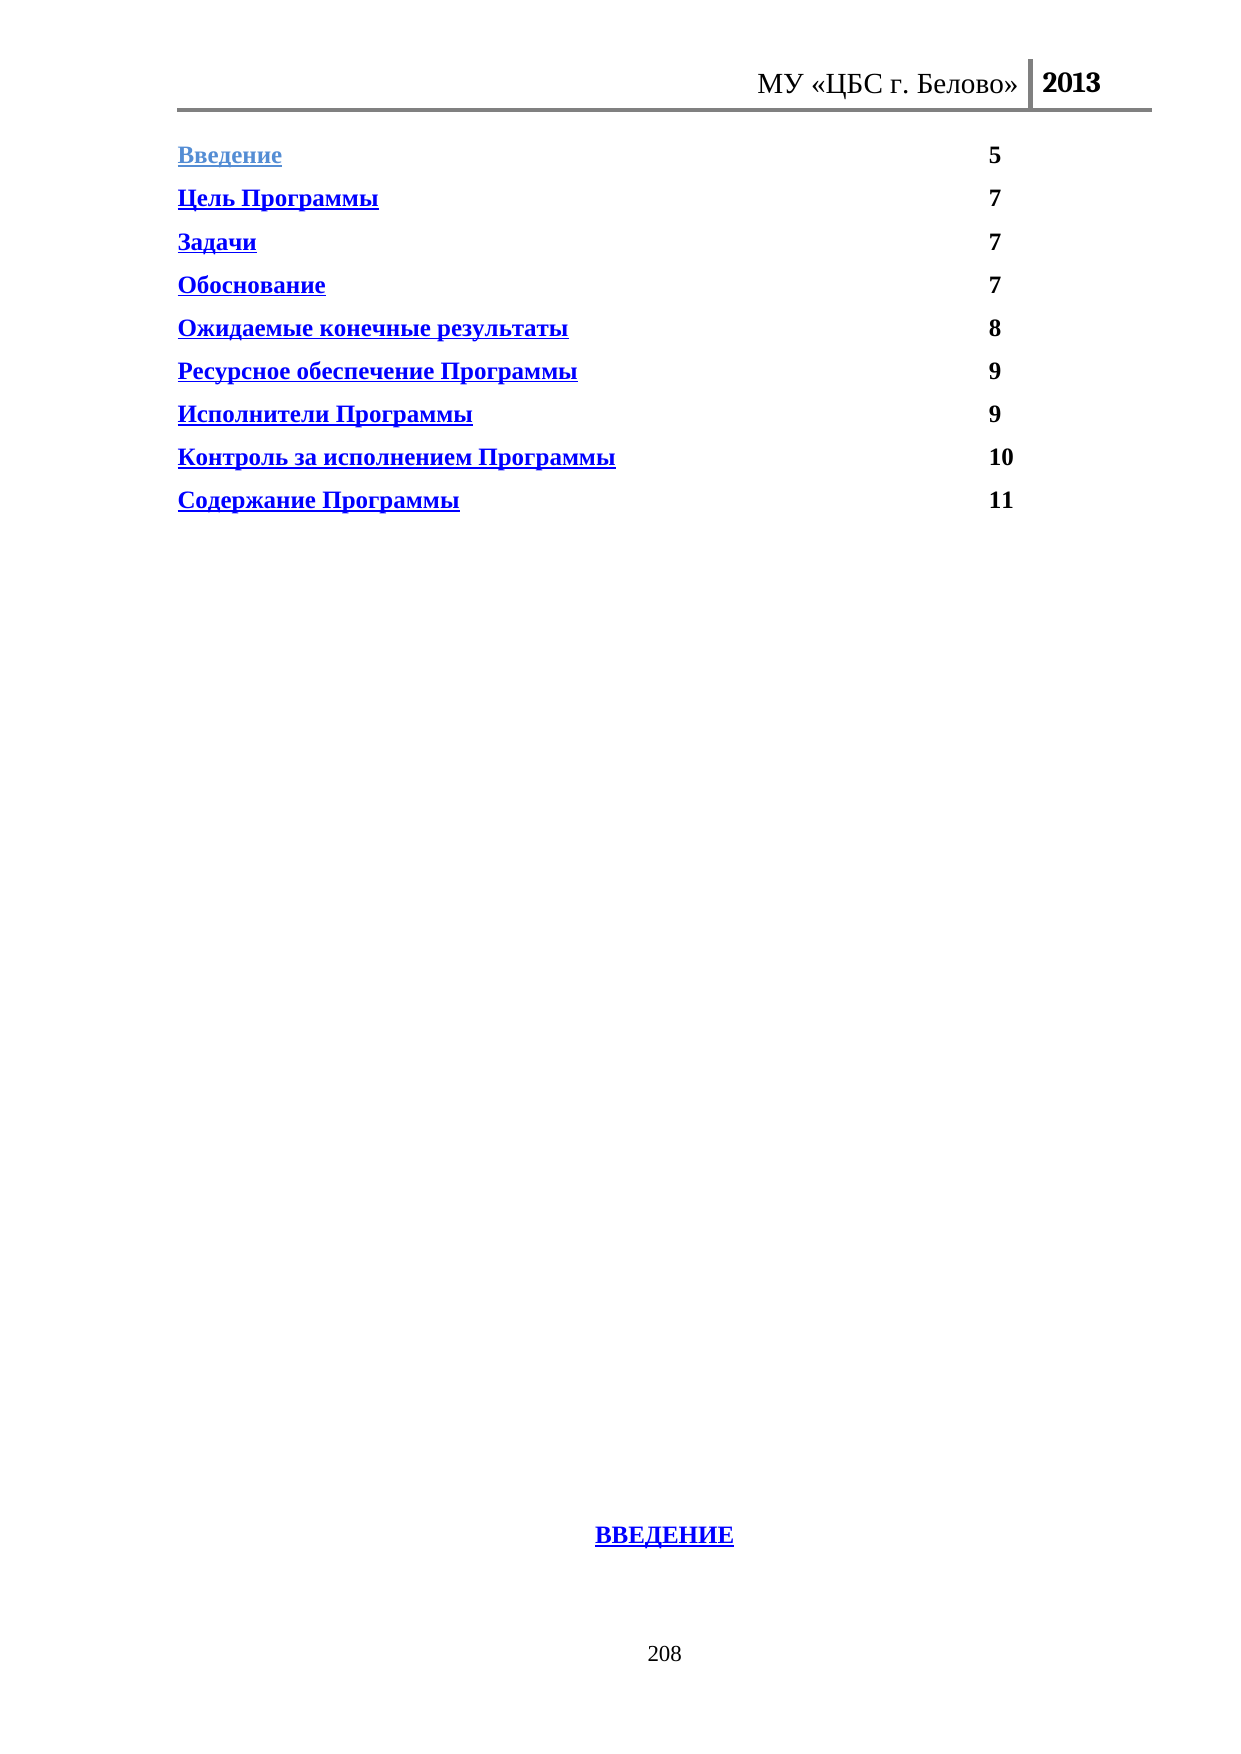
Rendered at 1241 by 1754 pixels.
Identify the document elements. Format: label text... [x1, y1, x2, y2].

text Ожидаемые конечные результаты 8 [177, 313, 1152, 342]
text Введение 5 [177, 140, 1152, 169]
text Цель Программы 7 [177, 183, 1152, 212]
text Исполнители Программы 9 [177, 399, 1152, 428]
text Задачи 7 [177, 227, 1152, 255]
text Ресурсное обеспечение Программы 9 [177, 356, 1152, 385]
text Содержание Программы 11 [177, 485, 1152, 514]
text Обоснование 7 [177, 270, 1152, 298]
text Контроль за исполнением Программы 10 [177, 442, 1152, 471]
text ВВЕДЕНИЕ [177, 1520, 1152, 1549]
